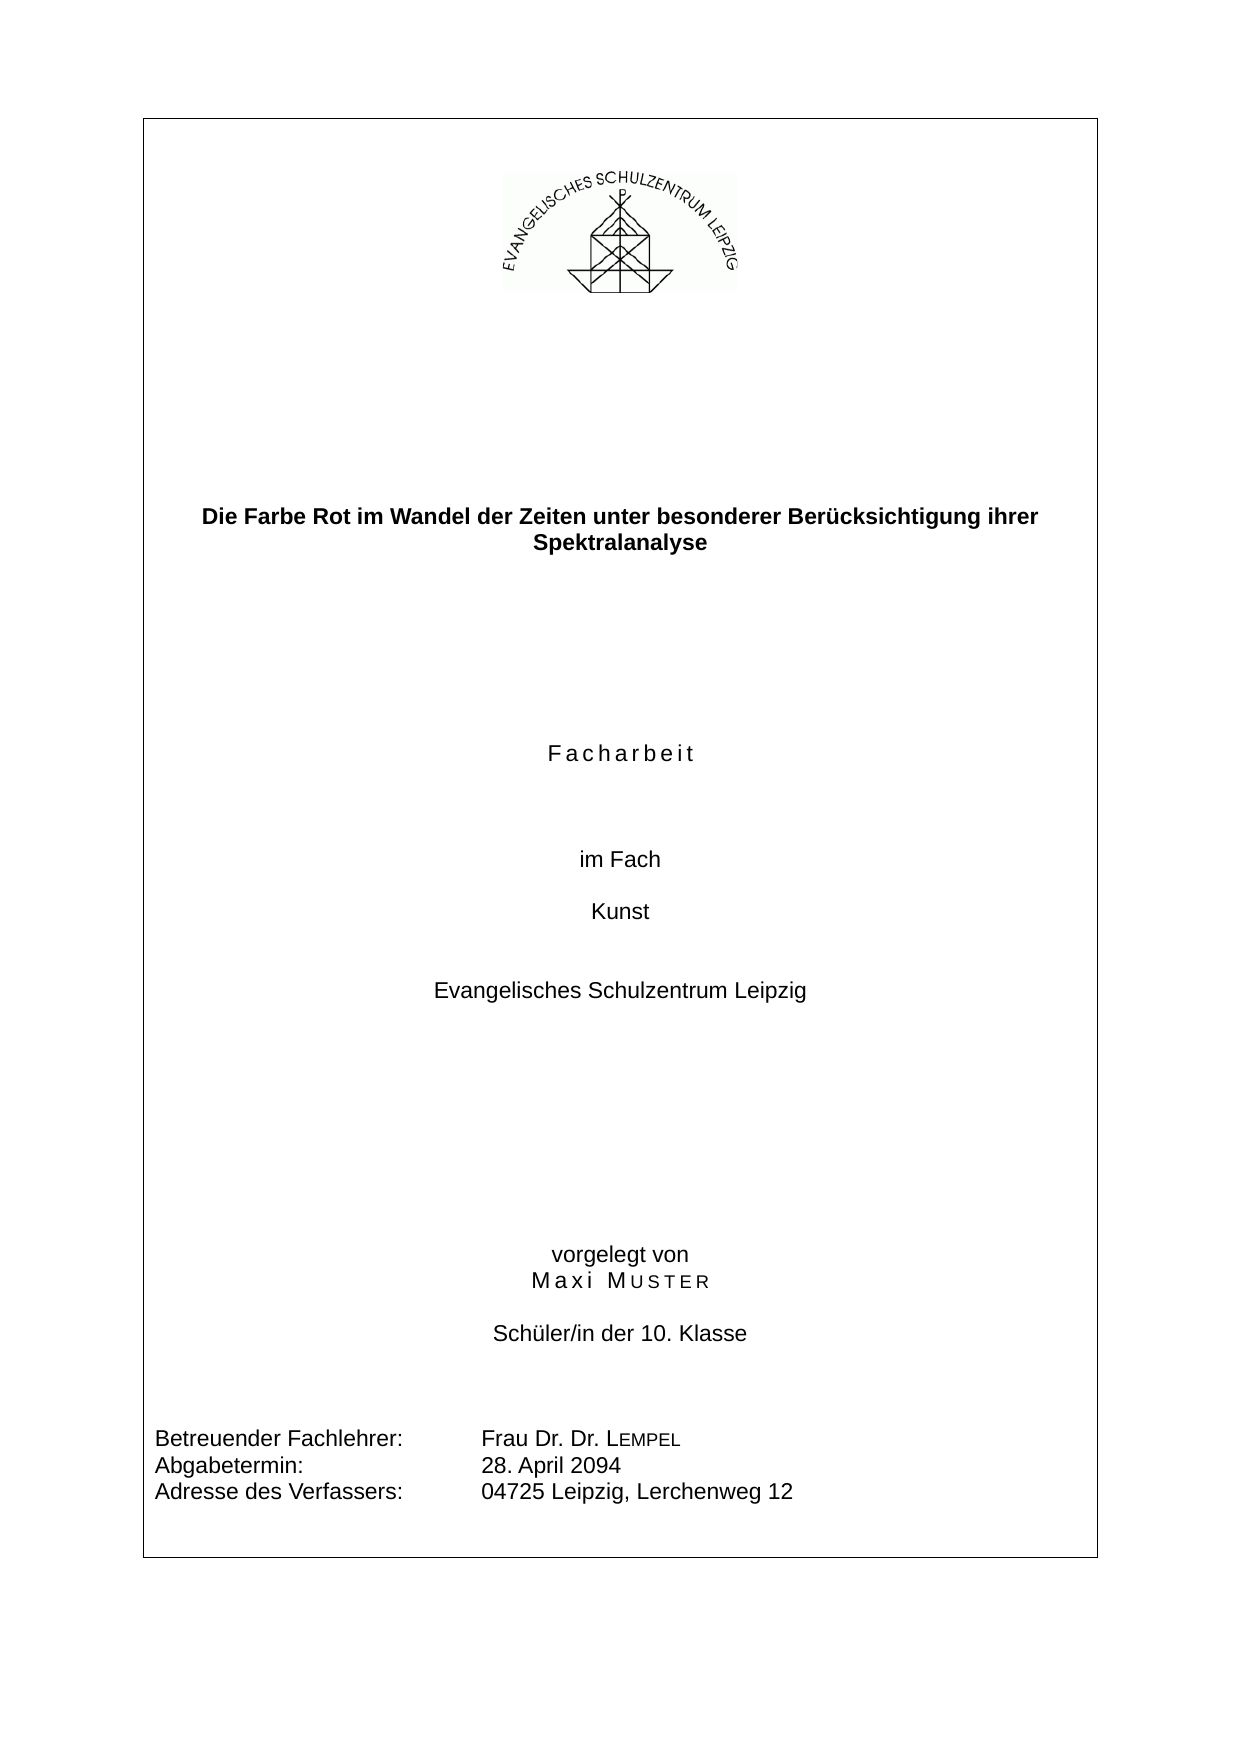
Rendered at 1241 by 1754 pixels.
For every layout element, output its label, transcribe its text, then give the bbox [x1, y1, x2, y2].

picture [502, 171, 738, 293]
table_header Die Farbe Rot im Wandel der Zeiten unter besonderer Berücksichtigung ihrer Spektralanalyse Facharbeit im Fach Kunst Evangelisches Schulzentrum Leipzig vorgelegt von Maxi Muster Schüler/in der 10. Klasse Betreuender Fachlehrer: Frau Dr. Dr. Lempel Abgabetermin: 28. April 2094 Adresse des Verfassers: 04725 Leipzig, Lerchenweg 12 [144, 119, 1097, 1557]
